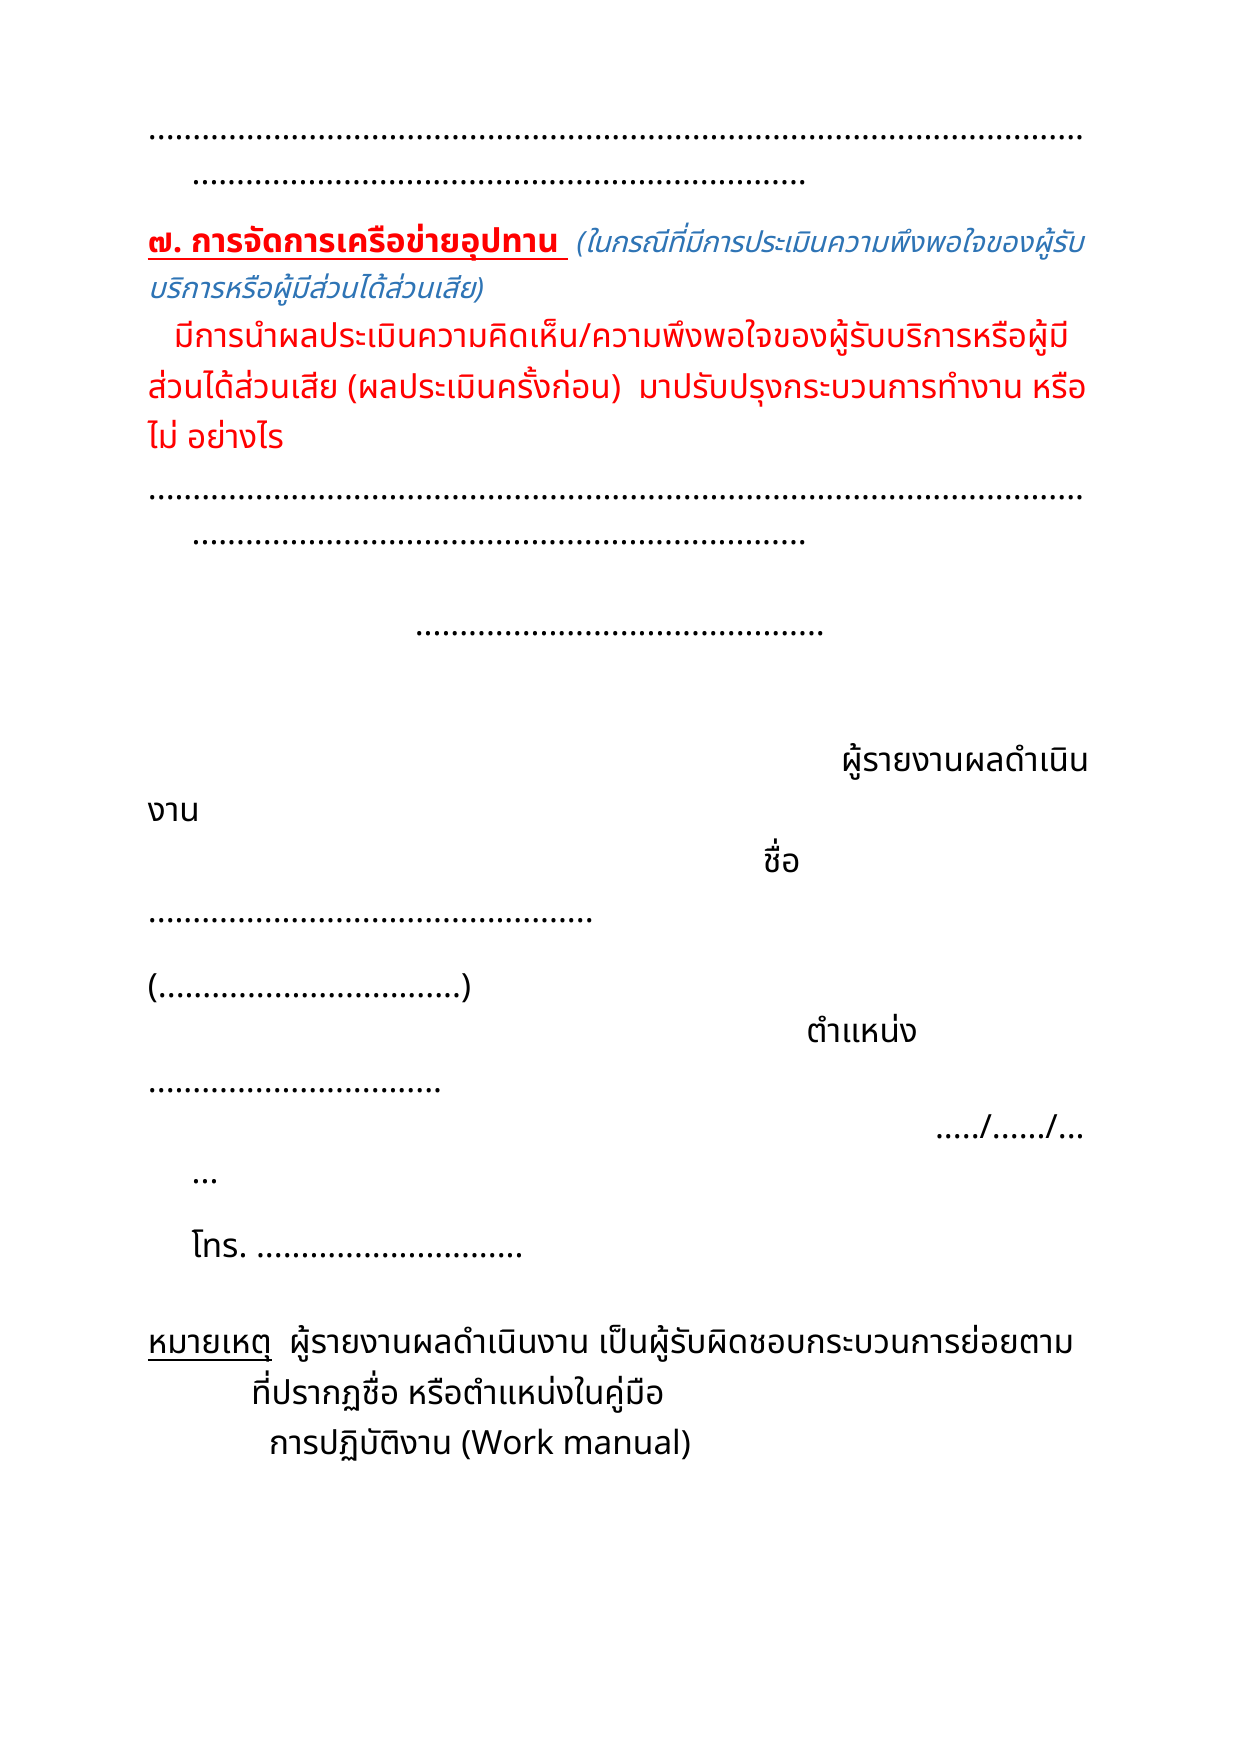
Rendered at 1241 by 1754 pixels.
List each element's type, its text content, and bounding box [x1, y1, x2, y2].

list การปฏิบัติงาน (Work manual) [148, 1419, 1092, 1470]
text มีการนำผลประเมินความคิดเห็น/ความพึงพอใจของผู้รับบริการหรือผู้มีส่วนได้ส่วนเสีย (ผลประเมินครั้งก่อน) มาปรับปรุงกระบวนการทำงาน หรือไม่ อย่างไร [148, 312, 1092, 463]
list .............................................. [148, 600, 1092, 645]
text ชื่อ .................................................. [148, 837, 1092, 933]
text (..................................) [148, 933, 1092, 1007]
text ๗. การจัดการเครือข่ายอุปทาน (ในกรณีที่มีการประเมินความพึงพอใจของผู้รับบริการหรือผู้มีส่วนได้ส่วนเสีย) [148, 217, 1092, 312]
list ...../....../...... [148, 1103, 1092, 1193]
text ตำแหน่ง ................................. [148, 1007, 1092, 1103]
list โทร. .............................. [148, 1193, 1092, 1273]
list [148, 103, 1092, 194]
text ผู้รายงานผลดำเนินงาน [148, 736, 1092, 837]
list หมายเหตุ ผู้รายงานผลดำเนินงาน เป็นผู้รับผิดชอบกระบวนการย่อยตามที่ปรากฏชื่อ หรือตำแหน่งในคู่มือ [148, 1318, 1092, 1419]
